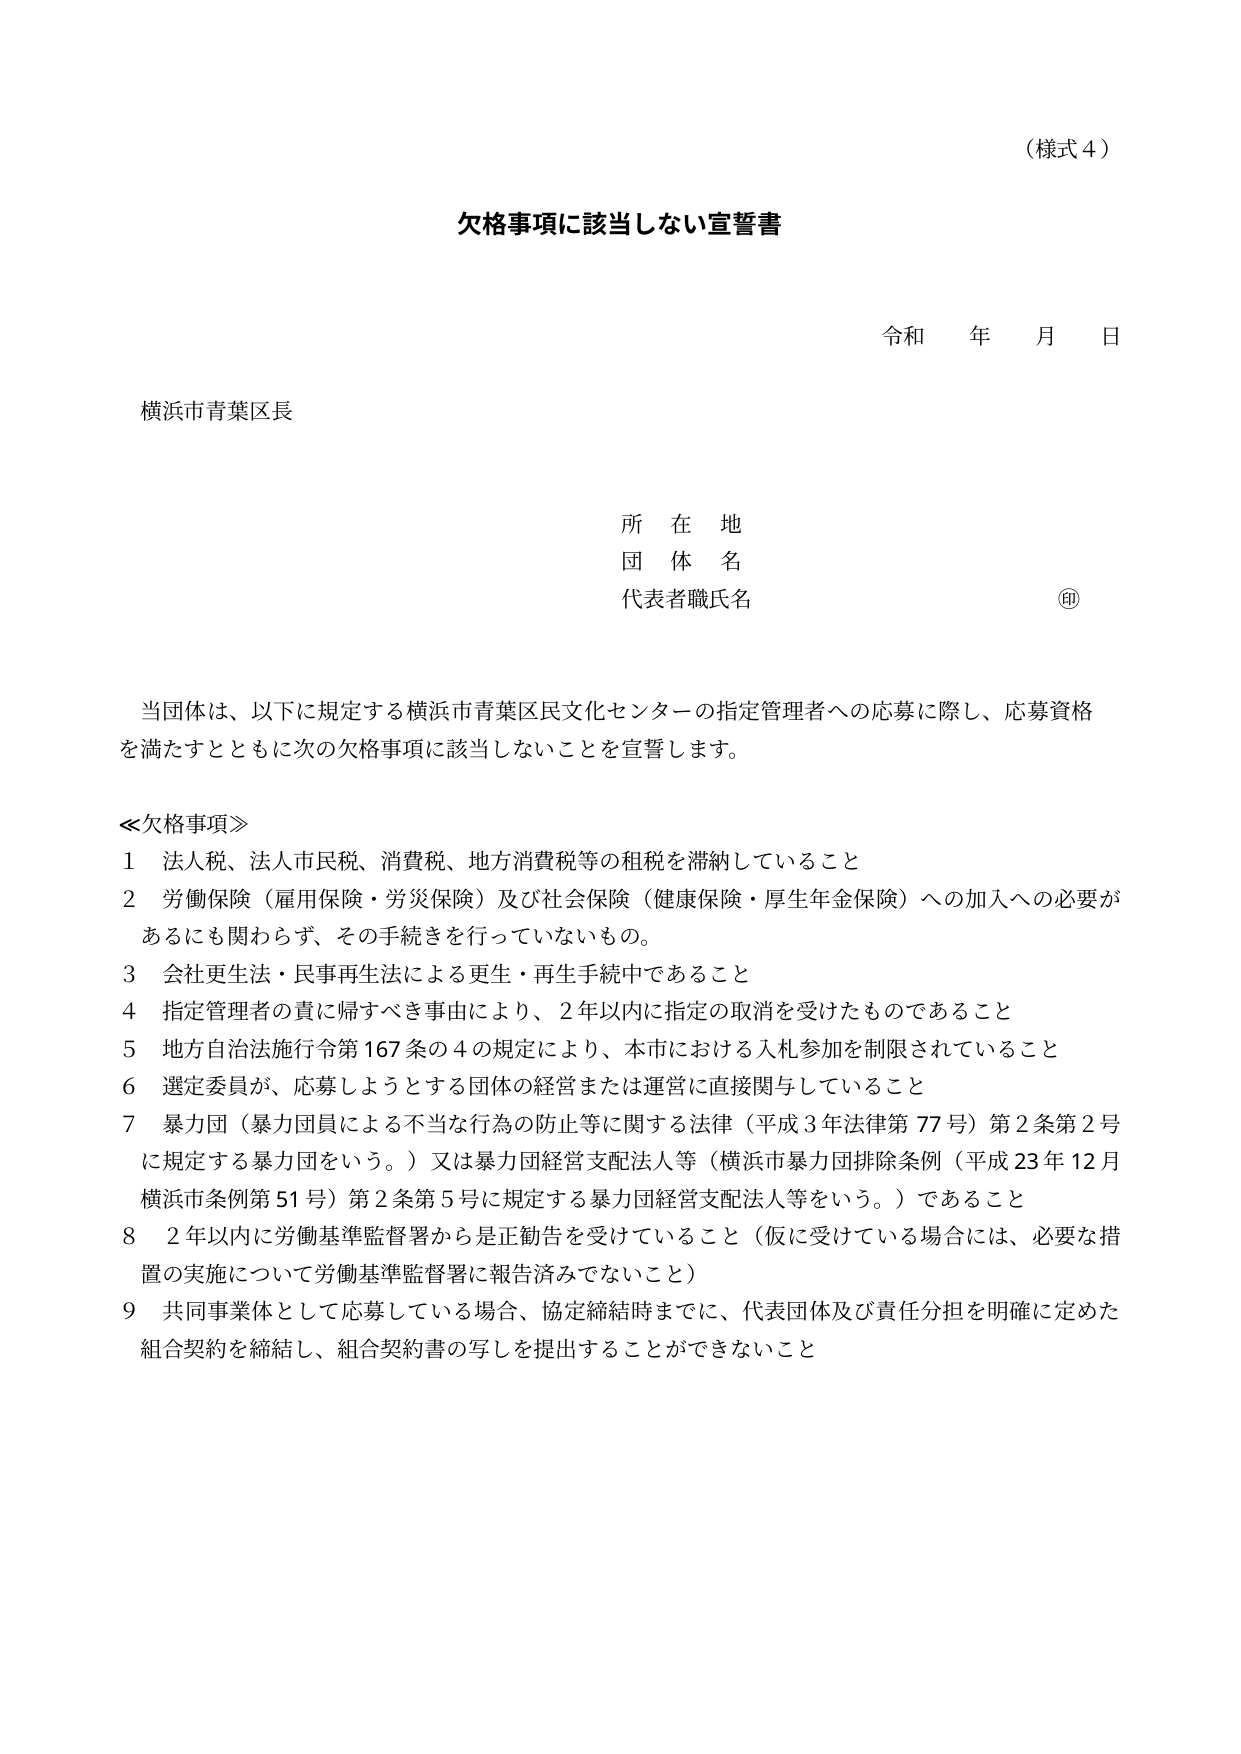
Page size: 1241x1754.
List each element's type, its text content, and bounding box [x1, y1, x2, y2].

text ９ 共同事業体として応募している場合、協定締結時までに、代表団体及び責任分担を明確に定めた組合契約を締結し、組合契約書の写しを提出することができないこと [118, 1291, 1122, 1366]
text 令和 年 月 日 [118, 316, 1122, 354]
text ２ 労働保険（雇用保険・労災保険）及び社会保険（健康保険・厚生年金保険）への加入への必要があるにも関わらず、その手続きを行っていないもの。 [118, 879, 1122, 954]
text ３ 会社更生法・民事再生法による更生・再生手続中であること [118, 954, 1122, 991]
text ４ 指定管理者の責に帰すべき事由により、２年以内に指定の取消を受けたものであること [118, 991, 1122, 1029]
text ５ 地方自治法施行令第167条の４の規定により、本市における入札参加を制限されていること [118, 1029, 1122, 1066]
text 当団体は、以下に規定する横浜市青葉区民文化センターの指定管理者への応募に際し、応募資格を満たすとともに次の欠格事項に該当しないことを宣誓します。 [118, 691, 1097, 766]
text 欠格事項に該当しない宣誓書 [118, 204, 1122, 241]
text ８ ２年以内に労働基準監督署から是正勧告を受けていること（仮に受けている場合には、必要な措置の実施について労働基準監督署に報告済みでないこと） [118, 1216, 1122, 1291]
text １ 法人税、法人市民税、消費税、地方消費税等の租税を滞納していること [118, 841, 1122, 879]
text ７ 暴力団（暴力団員による不当な行為の防止等に関する法律（平成３年法律第77号）第２条第２号に規定する暴力団をいう。）又は暴力団経営支配法人等（横浜市暴力団排除条例（平成23年12月横浜市条例第51号）第２条第５号に規定する暴力団経営支配法人等をいう。）であること [118, 1104, 1122, 1216]
text 代表者職氏名 ㊞ [118, 579, 1107, 616]
text 横浜市青葉区長 [118, 391, 1122, 429]
text ６ 選定委員が、応募しようとする団体の経営または運営に直接関与していること [118, 1066, 1122, 1104]
text ≪欠格事項≫ [118, 804, 1122, 841]
text 団 体 名 [118, 541, 1034, 579]
text 所 在 地 [118, 504, 1034, 541]
text （様式４） [118, 129, 1122, 166]
